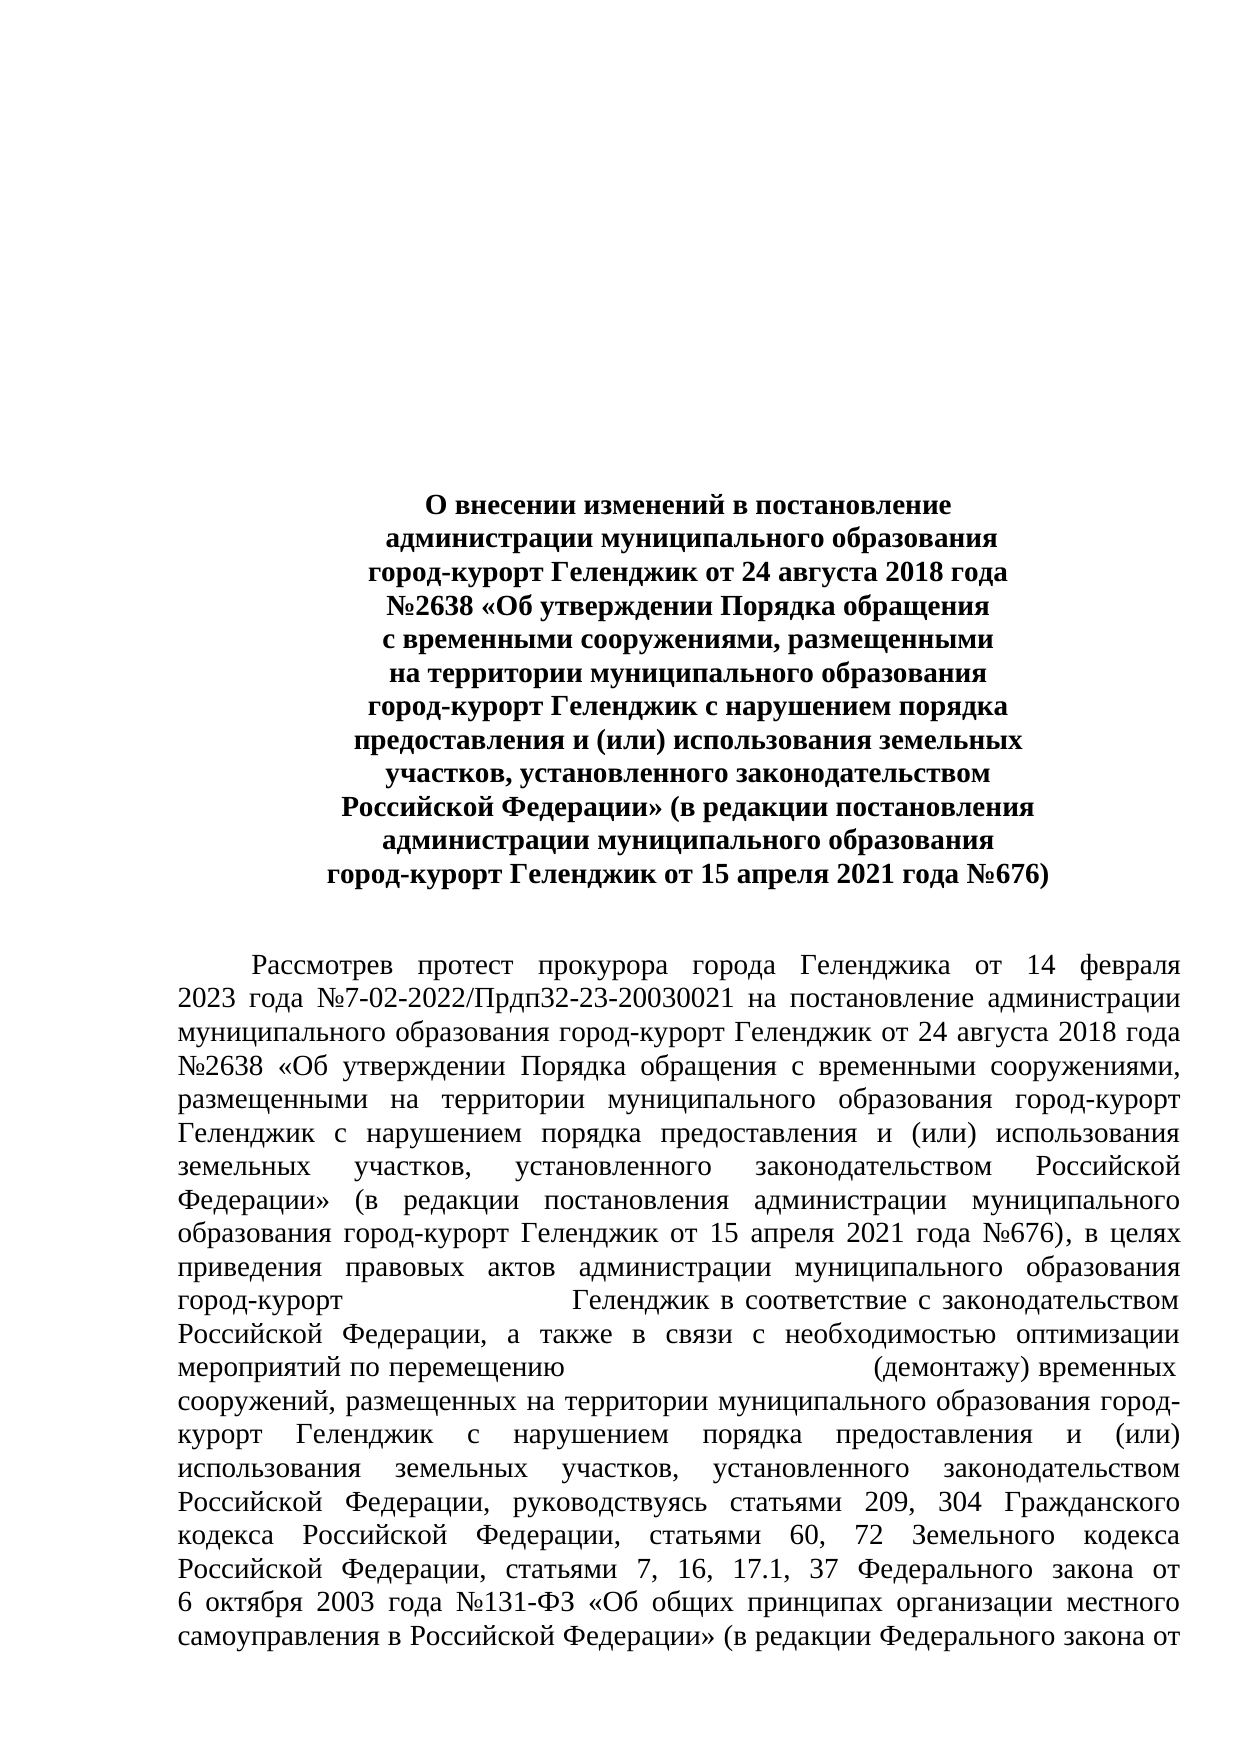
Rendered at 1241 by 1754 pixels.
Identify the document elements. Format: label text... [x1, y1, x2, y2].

text Российской Федерации» (в редакции постановления [177, 789, 1199, 822]
text с временными сооружениями, размещенными [177, 621, 1199, 655]
text город-курорт Геленджик от 24 августа 2018 года [177, 554, 1199, 588]
text город-курорт Геленджик с нарушением порядка [177, 688, 1199, 722]
text №2638 «Об утверждении Порядка обращения [177, 588, 1199, 621]
text город-курорт Геленджик от 15 апреля 2021 года №676) [177, 856, 1199, 889]
text участков, установленного законодательством [177, 755, 1199, 789]
text предоставления и (или) использования земельных [177, 722, 1199, 755]
text администрации муниципального образования [177, 521, 1199, 554]
text на территории муниципального образования [177, 655, 1199, 688]
text администрации муниципального образования [177, 822, 1199, 856]
text О внесении изменений в постановление [177, 487, 1199, 521]
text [177, 947, 1181, 1651]
